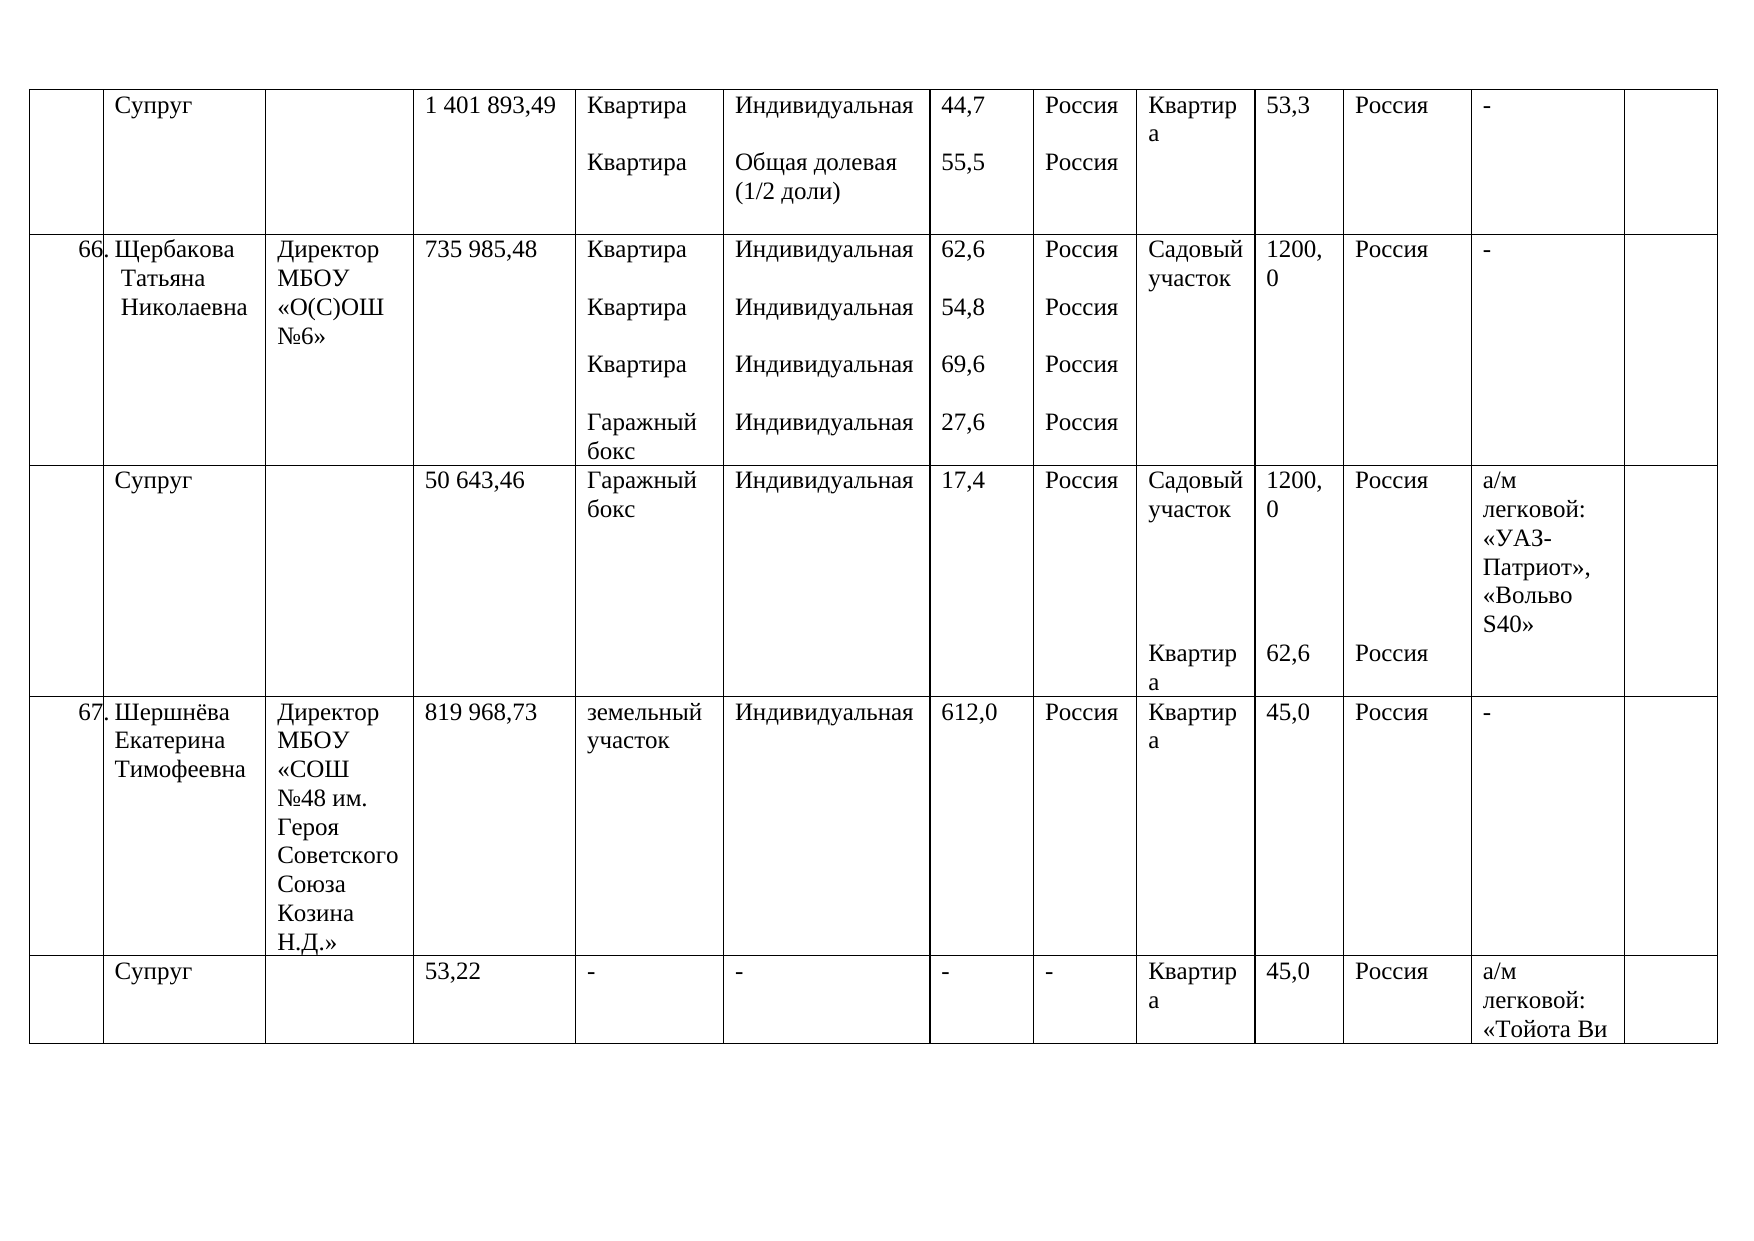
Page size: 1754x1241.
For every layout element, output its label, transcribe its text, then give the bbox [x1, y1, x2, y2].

table_cell - [724, 956, 929, 1043]
table_cell 1200,0 62,6 [1256, 466, 1343, 696]
table_cell 62,6 54,8 69,6 27,6 [931, 235, 1033, 464]
table_cell Россия [1034, 466, 1136, 696]
table_cell Квартира Квартира [576, 90, 723, 233]
table_cell [1625, 956, 1717, 1043]
table_cell - [1472, 235, 1624, 464]
table_cell Шершнёва Екатерина Тимофеевна [104, 697, 265, 955]
table_cell [30, 466, 103, 696]
table_cell Россия [1344, 956, 1471, 1043]
table_cell [266, 90, 413, 233]
table_cell Россия Россия [1344, 466, 1471, 696]
table_cell Индивидуальная [724, 466, 929, 696]
table_cell 735 985,48 [414, 235, 575, 464]
table_cell Квартира Квартира Квартира Гаражный бокс [576, 235, 723, 464]
table_cell Директор МБОУ «СОШ №48 им. Героя Советского Союза Козина Н.Д.» [266, 697, 413, 955]
table_cell Квартира [1137, 956, 1254, 1043]
table_cell 53,3 [1256, 90, 1343, 233]
table_cell 1 401 893,49 [414, 90, 575, 233]
table_cell [30, 697, 103, 955]
table_cell Индивидуальная [724, 697, 929, 955]
table_cell - [576, 956, 723, 1043]
table_cell - [1472, 90, 1624, 233]
table_cell [1625, 697, 1717, 955]
table_cell 17,4 [931, 466, 1033, 696]
table_cell [1625, 235, 1717, 464]
table_cell - [1472, 697, 1624, 955]
table_cell 50 643,46 [414, 466, 575, 696]
table_cell 53,22 [414, 956, 575, 1043]
table_cell а/м легковой: «УАЗ-Патриот», «Вольво S40» [1472, 466, 1624, 696]
table_cell 45,0 [1256, 956, 1343, 1043]
table_cell - [1034, 956, 1136, 1043]
table_cell Россия [1344, 697, 1471, 955]
table_cell Россия [1344, 90, 1471, 233]
table_cell Садовый участок Квартира [1137, 466, 1254, 696]
table_cell земельный участок [576, 697, 723, 955]
table_cell [30, 235, 103, 464]
table_cell Щербакова Татьяна Николаевна [104, 235, 265, 464]
table_cell Квартира [1137, 697, 1254, 955]
table_cell Садовый участок [1137, 235, 1254, 464]
table_cell Россия [1034, 697, 1136, 955]
table_cell Россия Россия Россия Россия [1034, 235, 1136, 464]
table_cell Гаражный бокс [576, 466, 723, 696]
table_cell [30, 90, 103, 233]
table_cell 612,0 [931, 697, 1033, 955]
table_cell Директор МБОУ «О(С)ОШ №6» [266, 235, 413, 464]
table_cell 45,0 [1256, 697, 1343, 955]
table_cell 819 968,73 [414, 697, 575, 955]
table_cell [266, 466, 413, 696]
table_cell - [931, 956, 1033, 1043]
table_cell Супруг [104, 90, 265, 233]
table_cell Россия Россия [1034, 90, 1136, 233]
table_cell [1472, 956, 1624, 1043]
table_cell [1625, 90, 1717, 233]
table_cell Индивидуальная Общая долевая (1/2 доли) [724, 90, 929, 233]
table_cell 1200,0 [1256, 235, 1343, 464]
table_cell Супруг [104, 466, 265, 696]
table_cell [30, 956, 103, 1043]
table_cell [1625, 466, 1717, 696]
table_cell Россия [1344, 235, 1471, 464]
table_cell 44,7 55,5 [931, 90, 1033, 233]
table_cell Квартира [1137, 90, 1254, 233]
table_cell Индивидуальная Индивидуальная Индивидуальная Индивидуальная [724, 235, 929, 464]
table_cell [266, 956, 413, 1043]
table_cell Супруг [104, 956, 265, 1043]
